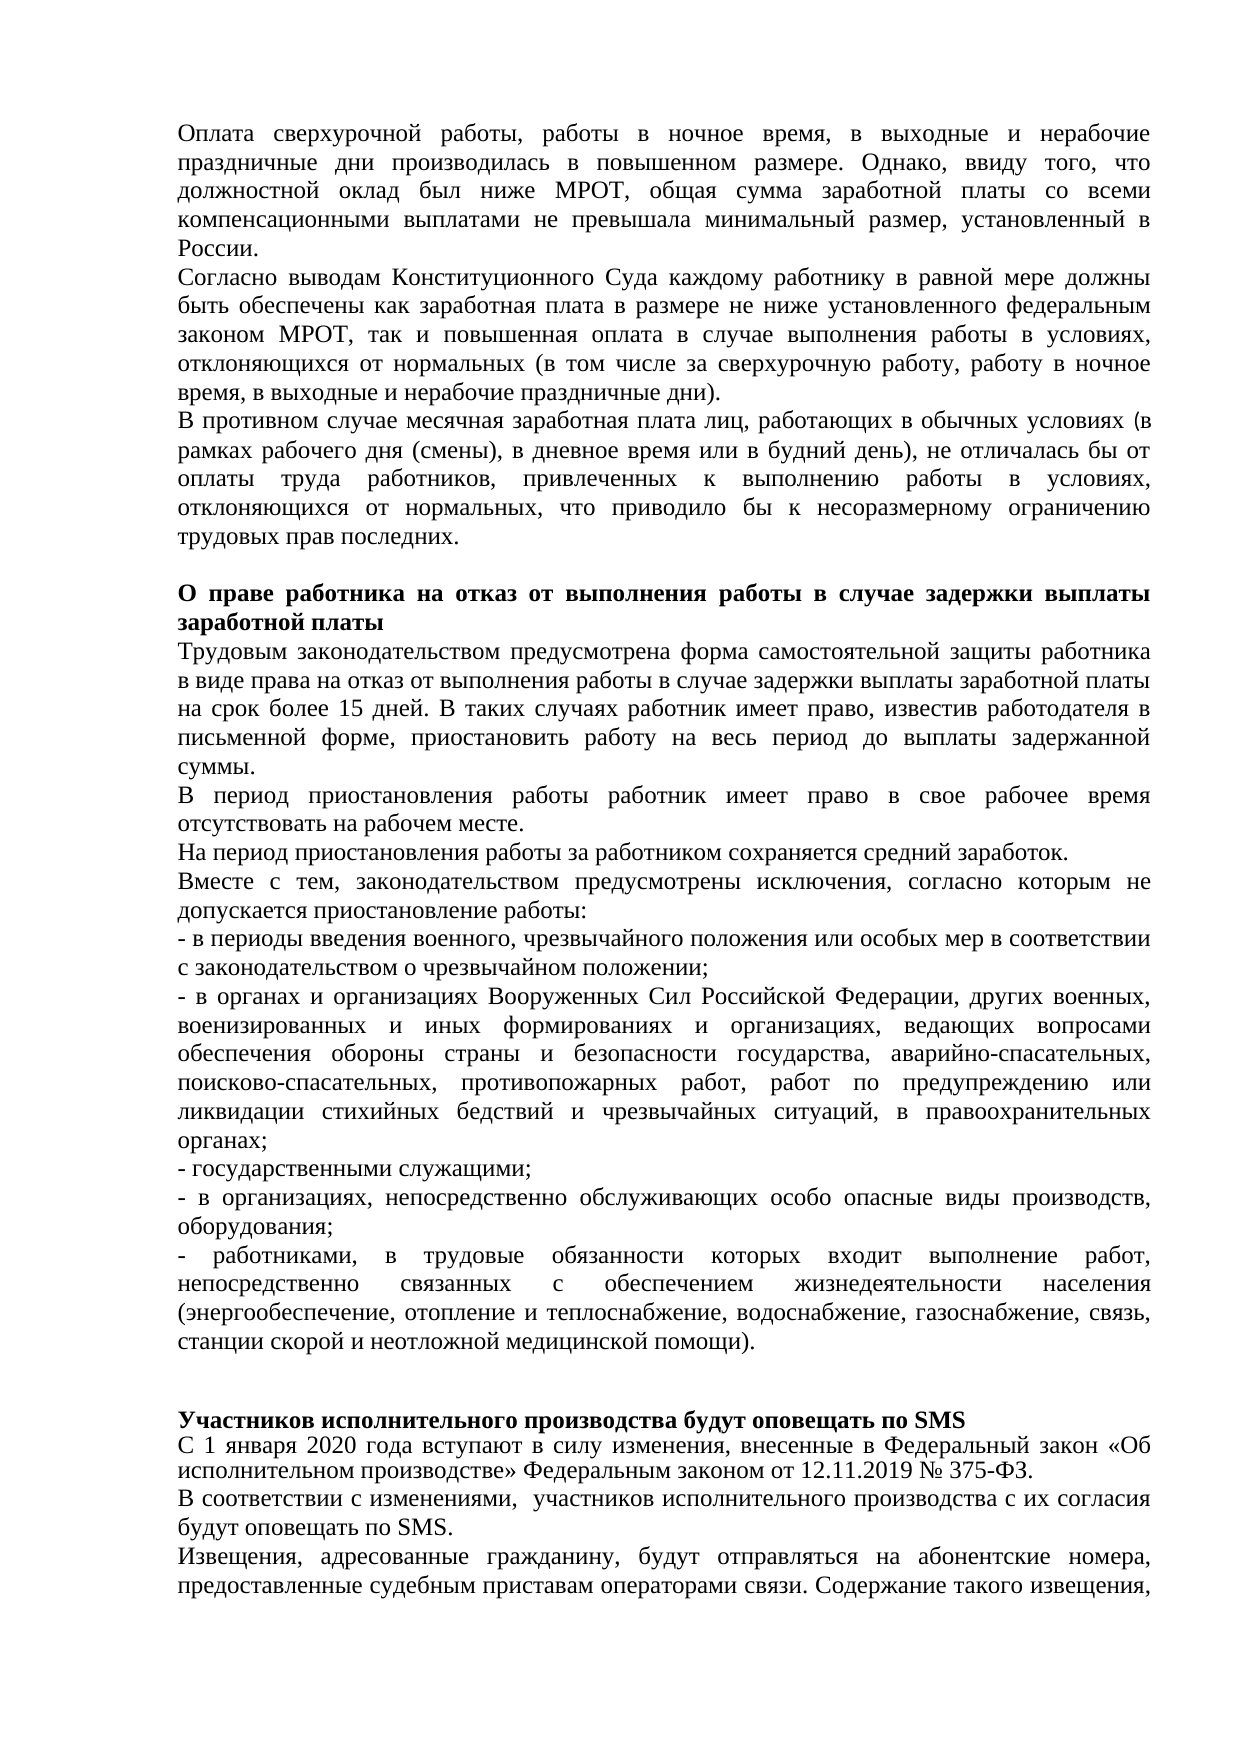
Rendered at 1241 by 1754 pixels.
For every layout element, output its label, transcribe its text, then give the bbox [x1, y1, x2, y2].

text - в органах и организациях Вооруженных Сил Российской Федерации, других военных, военизированных и иных формированиях и организациях, ведающих вопросами обеспечения обороны страны и безопасности государства, аварийно-спасательных, поисково-спасательных, противопожарных работ, работ по предупреждению или ликвидации стихийных бедствий и чрезвычайных ситуаций, в правоохранительных органах; [177, 981, 1152, 1153]
text В соответствии с изменениями, участников исполнительного производства с их согласия будут оповещать по SMS. [177, 1483, 1152, 1541]
text - работниками, в трудовые обязанности которых входит выполнение работ, непосредственно связанных с обеспечением жизнедеятельности населения (энергообеспечение, отопление и теплоснабжение, водоснабжение, газоснабжение, связь, станции скорой и неотложной медицинской помощи). [177, 1240, 1152, 1355]
text Вместе с тем, законодательством предусмотрены исключения, согласно которым не допускается приостановление работы: [177, 866, 1152, 923]
text На период приостановления работы за работником сохраняется средний заработок. [177, 837, 1152, 866]
text В период приостановления работы работник имеет право в свое рабочее время отсутствовать на рабочем месте. [177, 780, 1152, 837]
text - в организациях, непосредственно обслуживающих особо опасные виды производств, оборудования; [177, 1182, 1152, 1240]
text - в периоды введения военного, чрезвычайного положения или особых мер в соответствии с законодательством о чрезвычайном положении; [177, 923, 1152, 981]
text О праве работника на отказ от выполнения работы в случае задержки выплаты заработной платы [177, 578, 1152, 636]
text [177, 1541, 1152, 1598]
text В противном случае месячная заработная плата лиц, работающих в обычных условиях (в рамках рабочего дня (смены), в дневное время или в будний день), не отличалась бы от оплаты труда работников, привлеченных к выполнению работы в условиях, отклоняющихся от нормальных, что приводило бы к несоразмерному ограничению трудовых прав последних. [177, 406, 1152, 550]
text Оплата сверхурочной работы, работы в ночное время, в выходные и нерабочие праздничные дни производилась в повышенном размере. Однако, ввиду того, что должностной оклад был ниже МРОТ, общая сумма заработной платы со всеми компенсационными выплатами не превышала минимальный размер, установленный в России. [177, 118, 1152, 262]
text - государственными служащими; [177, 1153, 1152, 1182]
text С 1 января 2020 года вступают в силу изменения, внесенные в Федеральный закон «Об исполнительном производстве» Федеральным законом от 12.11.2019 № 375-ФЗ. [177, 1433, 1152, 1483]
text Участников исполнительного производства будут оповещать по SMS [177, 1408, 1152, 1433]
text Согласно выводам Конституционного Суда каждому работнику в равной мере должны быть обеспечены как заработная плата в размере не ниже установленного федеральным законом МРОТ, так и повышенная оплата в случае выполнения работы в условиях, отклоняющихся от нормальных (в том числе за сверхурочную работу, работу в ночное время, в выходные и нерабочие праздничные дни). [177, 262, 1152, 406]
text Трудовым законодательством предусмотрена форма самостоятельной защиты работника в виде права на отказ от выполнения работы в случае задержки выплаты заработной платы на срок более 15 дней. В таких случаях работник имеет право, известив работодателя в письменной форме, приостановить работу на весь период до выплаты задержанной суммы. [177, 636, 1152, 780]
